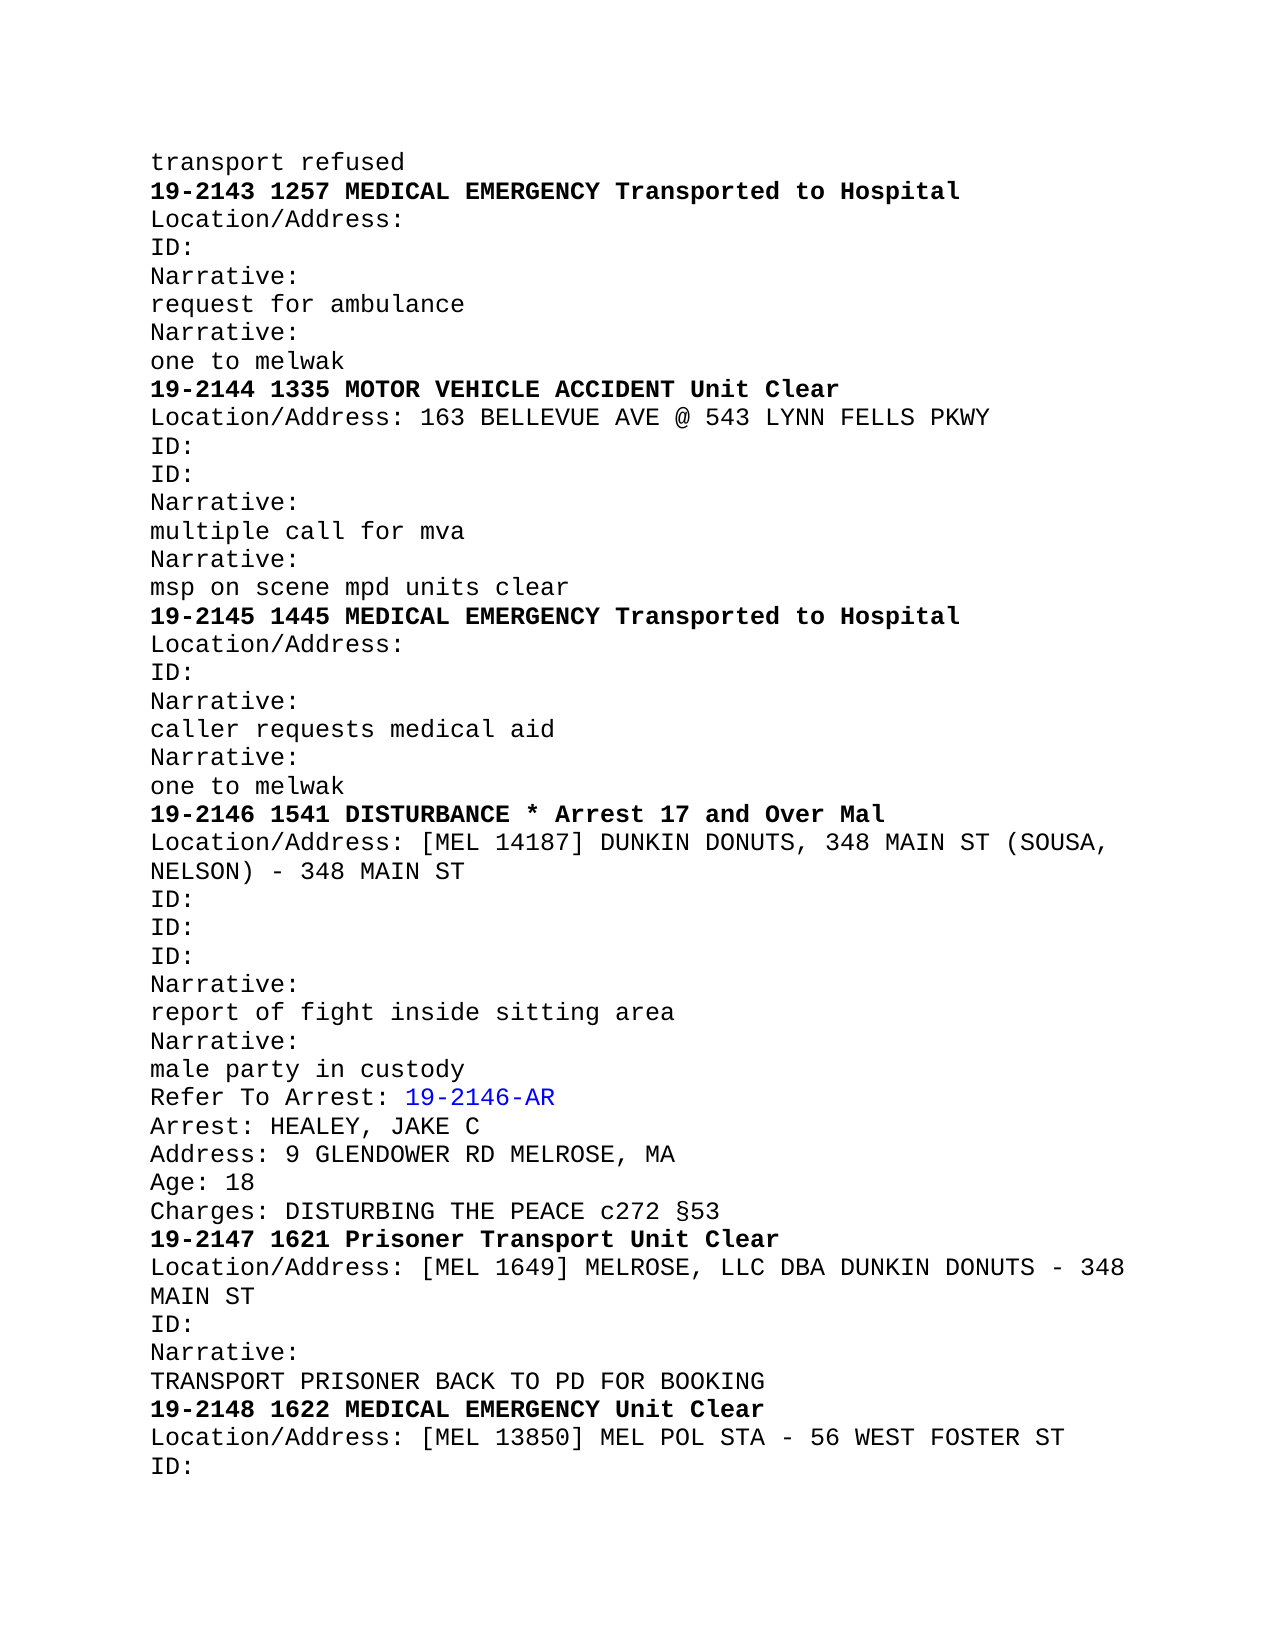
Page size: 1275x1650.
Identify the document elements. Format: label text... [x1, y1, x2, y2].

text report of fight inside sitting area [150, 1000, 1125, 1028]
text Narrative: [150, 1028, 1125, 1057]
text Location/Address: 163 BELLEVUE AVE @ 543 LYNN FELLS PKWY [150, 405, 1125, 433]
text ID: [150, 1312, 1125, 1340]
text msp on scene mpd units clear [150, 575, 1125, 603]
text 19-2143 1257 MEDICAL EMERGENCY Transported to Hospital [150, 178, 1125, 207]
text one to melwak [150, 773, 1125, 802]
text Location/Address: [MEL 13850] MEL POL STA - 56 WEST FOSTER ST [150, 1425, 1125, 1453]
text Location/Address: [150, 207, 1125, 235]
text 19-2148 1622 MEDICAL EMERGENCY Unit Clear [150, 1397, 1125, 1425]
text TRANSPORT PRISONER BACK TO PD FOR BOOKING [150, 1368, 1125, 1397]
text Arrest: HEALEY, JAKE C [150, 1113, 1125, 1142]
text one to melwak [150, 348, 1125, 377]
text ID: [150, 943, 1125, 972]
text 19-2146 1541 DISTURBANCE * Arrest 17 and Over Mal [150, 802, 1125, 830]
text ID: [150, 462, 1125, 490]
text Age: 18 [150, 1170, 1125, 1198]
text Narrative: [150, 745, 1125, 773]
text Address: 9 GLENDOWER RD MELROSE, MA [150, 1142, 1125, 1170]
text ID: [150, 433, 1125, 462]
text 19-2144 1335 MOTOR VEHICLE ACCIDENT Unit Clear [150, 377, 1125, 405]
text multiple call for mva [150, 518, 1125, 547]
text caller requests medical aid [150, 717, 1125, 745]
text 19-2145 1445 MEDICAL EMERGENCY Transported to Hospital [150, 603, 1125, 632]
text Location/Address: [150, 632, 1125, 660]
text Refer To Arrest: 19-2146-AR [150, 1085, 1125, 1113]
text Narrative: [150, 688, 1125, 717]
text ID: [150, 887, 1125, 915]
text Narrative: [150, 320, 1125, 348]
text Narrative: [150, 972, 1125, 1000]
text Narrative: [150, 547, 1125, 575]
text request for ambulance [150, 292, 1125, 320]
text Narrative: [150, 490, 1125, 518]
text ID: [150, 1453, 1125, 1482]
text ID: [150, 235, 1125, 263]
text Charges: DISTURBING THE PEACE c272 §53 [150, 1198, 1125, 1227]
text ID: [150, 660, 1125, 688]
text Location/Address: [MEL 14187] DUNKIN DONUTS, 348 MAIN ST (SOUSA, NELSON) - 348 MAIN ST [150, 830, 1125, 887]
text ID: [150, 915, 1125, 943]
text Location/Address: [MEL 1649] MELROSE, LLC DBA DUNKIN DONUTS - 348 MAIN ST [150, 1255, 1125, 1312]
text transport refused [150, 150, 1125, 178]
text male party in custody [150, 1057, 1125, 1085]
text Narrative: [150, 263, 1125, 292]
text 19-2147 1621 Prisoner Transport Unit Clear [150, 1227, 1125, 1255]
text Narrative: [150, 1340, 1125, 1368]
